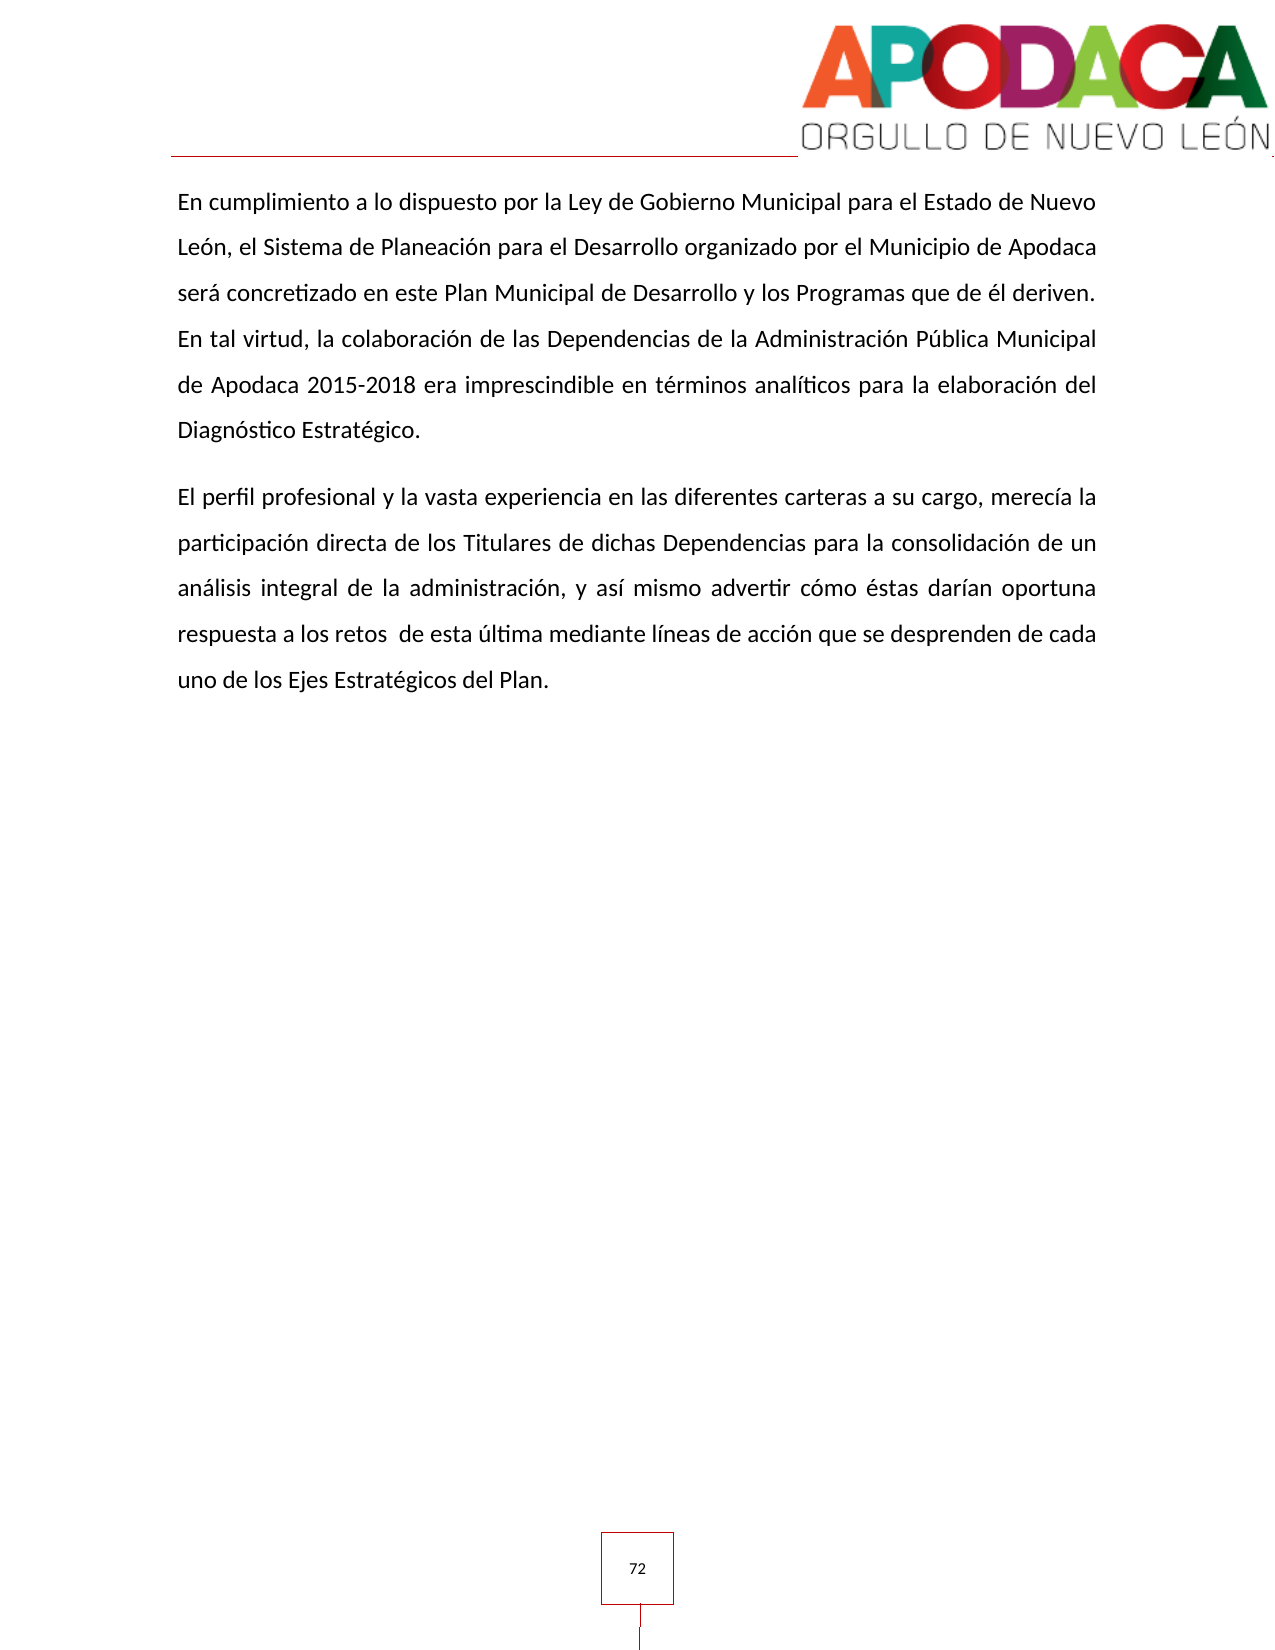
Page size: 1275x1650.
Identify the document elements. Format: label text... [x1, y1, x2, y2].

text El perfil profesional y la vasta experiencia en las diferentes carteras a su cargo, merecía la participación directa de los Titulares de dichas Dependencias para la consolidación de un análisis integral de la administración, y así mismo advertir cómo éstas darían oportuna respuesta a los retos de esta última mediante líneas de acción que se desprenden de cada uno de los Ejes Estratégicos del Plan. [177, 481, 1098, 694]
picture [796, 15, 1271, 156]
text En cumplimiento a lo dispuesto por la Ley de Gobierno Municipal para el Estado de Nuevo León, el Sistema de Planeación para el Desarrollo organizado por el Municipio de Apodaca será concretizado en este Plan Municipal de Desarrollo y los Programas que de él deriven. En tal virtud, la colaboración de las Dependencias de la Administración Pública Municipal de Apodaca 2015-2018 era imprescindible en términos analíticos para la elaboración del Diagnóstico Estratégico. [177, 186, 1098, 445]
